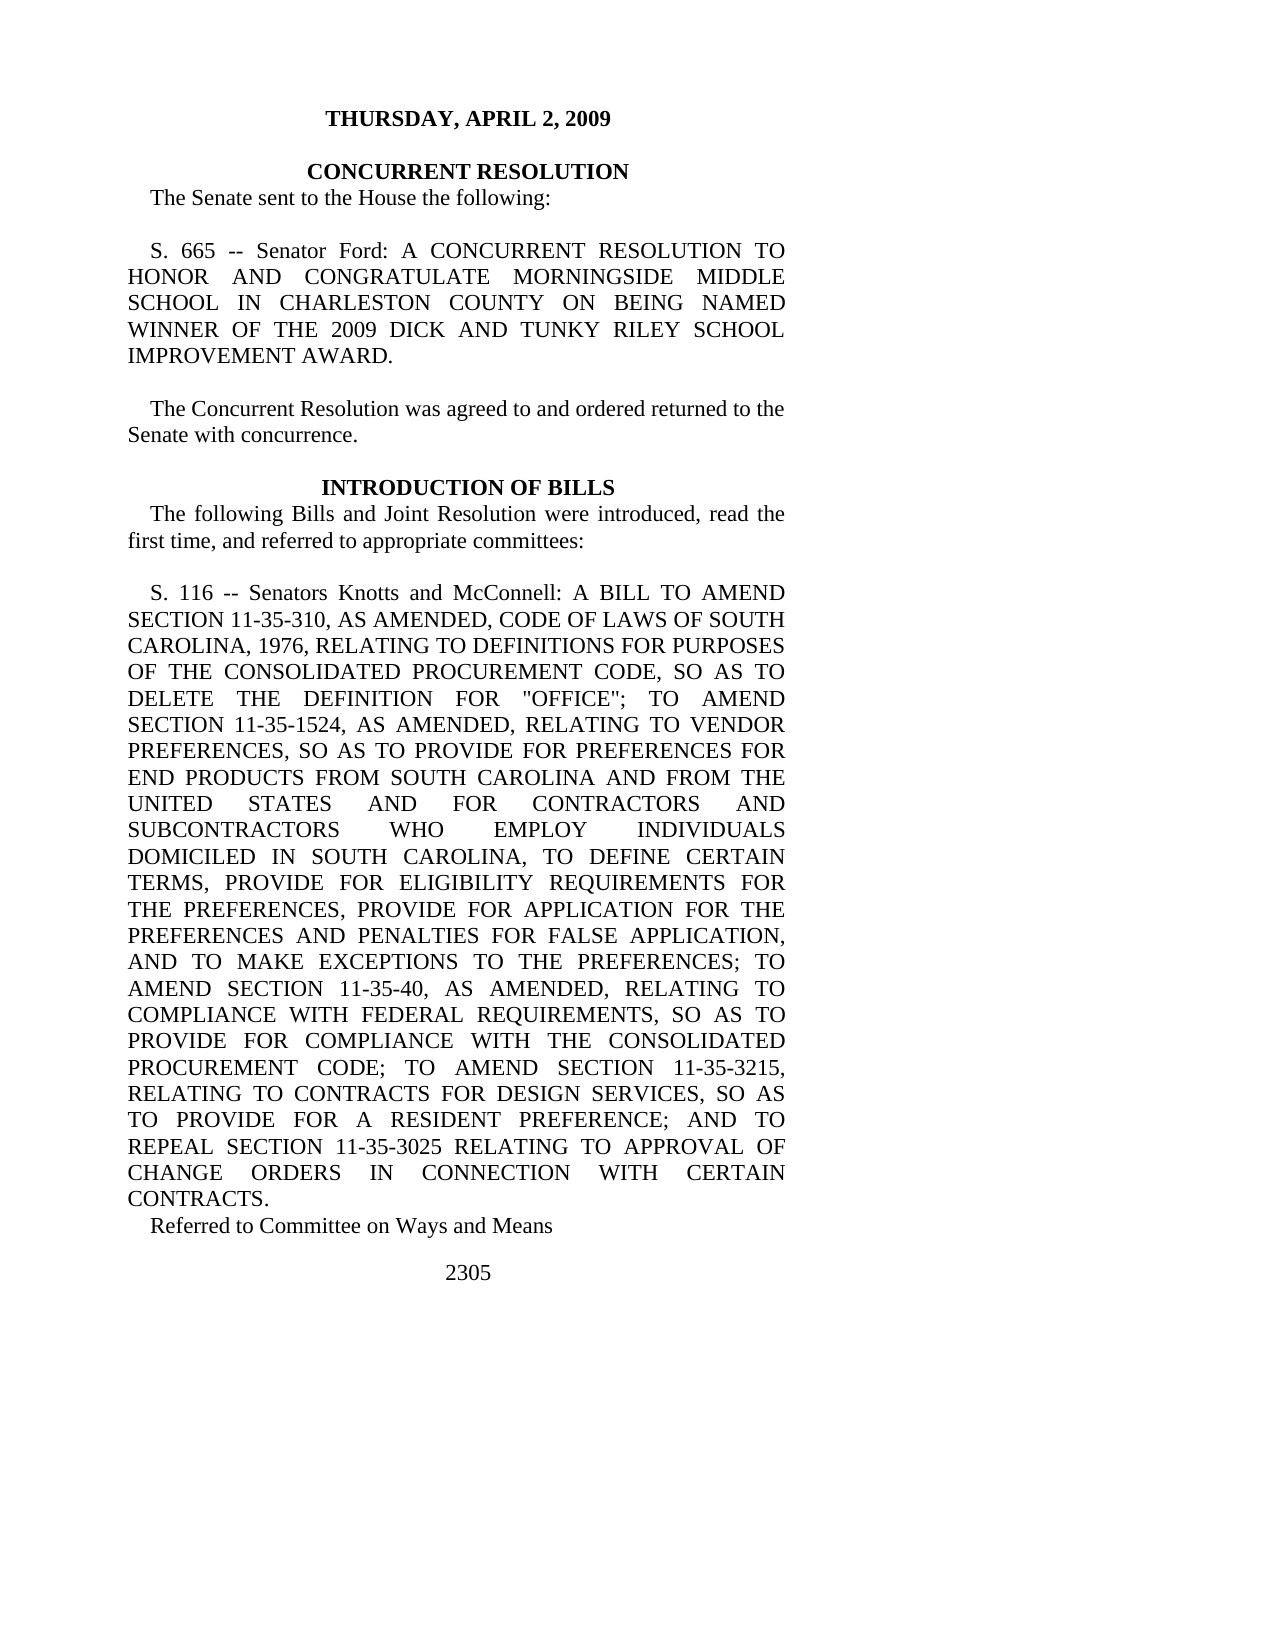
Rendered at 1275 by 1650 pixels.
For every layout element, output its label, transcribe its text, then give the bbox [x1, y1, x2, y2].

text Referred to Committee on Ways and Means [127, 1212, 786, 1238]
text The Senate sent to the House the following: [127, 184, 786, 210]
text The following Bills and Joint Resolution were introduced, read the first time, and referred to appropriate committees: [127, 500, 786, 553]
text S. 665 -- Senator Ford: A CONCURRENT RESOLUTION TO HONOR AND CONGRATULATE MORNINGSIDE MIDDLE SCHOOL IN CHARLESTON COUNTY ON BEING NAMED WINNER OF THE 2009 DICK AND TUNKY RILEY SCHOOL IMPROVEMENT AWARD. [127, 237, 786, 368]
text CONCURRENT RESOLUTION [127, 158, 786, 184]
text S. 116 -- Senators Knotts and McConnell: A BILL TO AMEND SECTION 11-35-310, AS AMENDED, CODE OF LAWS OF SOUTH CAROLINA, 1976, RELATING TO DEFINITIONS FOR PURPOSES OF THE CONSOLIDATED PROCUREMENT CODE, SO AS TO DELETE THE DEFINITION FOR "OFFICE"; TO AMEND SECTION 11-35-1524, AS AMENDED, RELATING TO VENDOR PREFERENCES, SO AS TO PROVIDE FOR PREFERENCES FOR END PRODUCTS FROM SOUTH CAROLINA AND FROM THE UNITED STATES AND FOR CONTRACTORS AND SUBCONTRACTORS WHO EMPLOY INDIVIDUALS DOMICILED IN SOUTH CAROLINA, TO DEFINE CERTAIN TERMS, PROVIDE FOR ELIGIBILITY REQUIREMENTS FOR THE PREFERENCES, PROVIDE FOR APPLICATION FOR THE PREFERENCES AND PENALTIES FOR FALSE APPLICATION, AND TO MAKE EXCEPTIONS TO THE PREFERENCES; TO AMEND SECTION 11-35-40, AS AMENDED, RELATING TO COMPLIANCE WITH FEDERAL REQUIREMENTS, SO AS TO PROVIDE FOR COMPLIANCE WITH THE CONSOLIDATED PROCUREMENT CODE; TO AMEND SECTION 11-35-3215, RELATING TO CONTRACTS FOR DESIGN SERVICES, SO AS TO PROVIDE FOR A RESIDENT PREFERENCE; AND TO REPEAL SECTION 11-35-3025 RELATING TO APPROVAL OF CHANGE ORDERS IN CONNECTION WITH CERTAIN CONTRACTS. [127, 579, 786, 1212]
text The Concurrent Resolution was agreed to and ordered returned to the Senate with concurrence. [127, 395, 786, 448]
text INTRODUCTION OF BILLS [127, 474, 786, 500]
